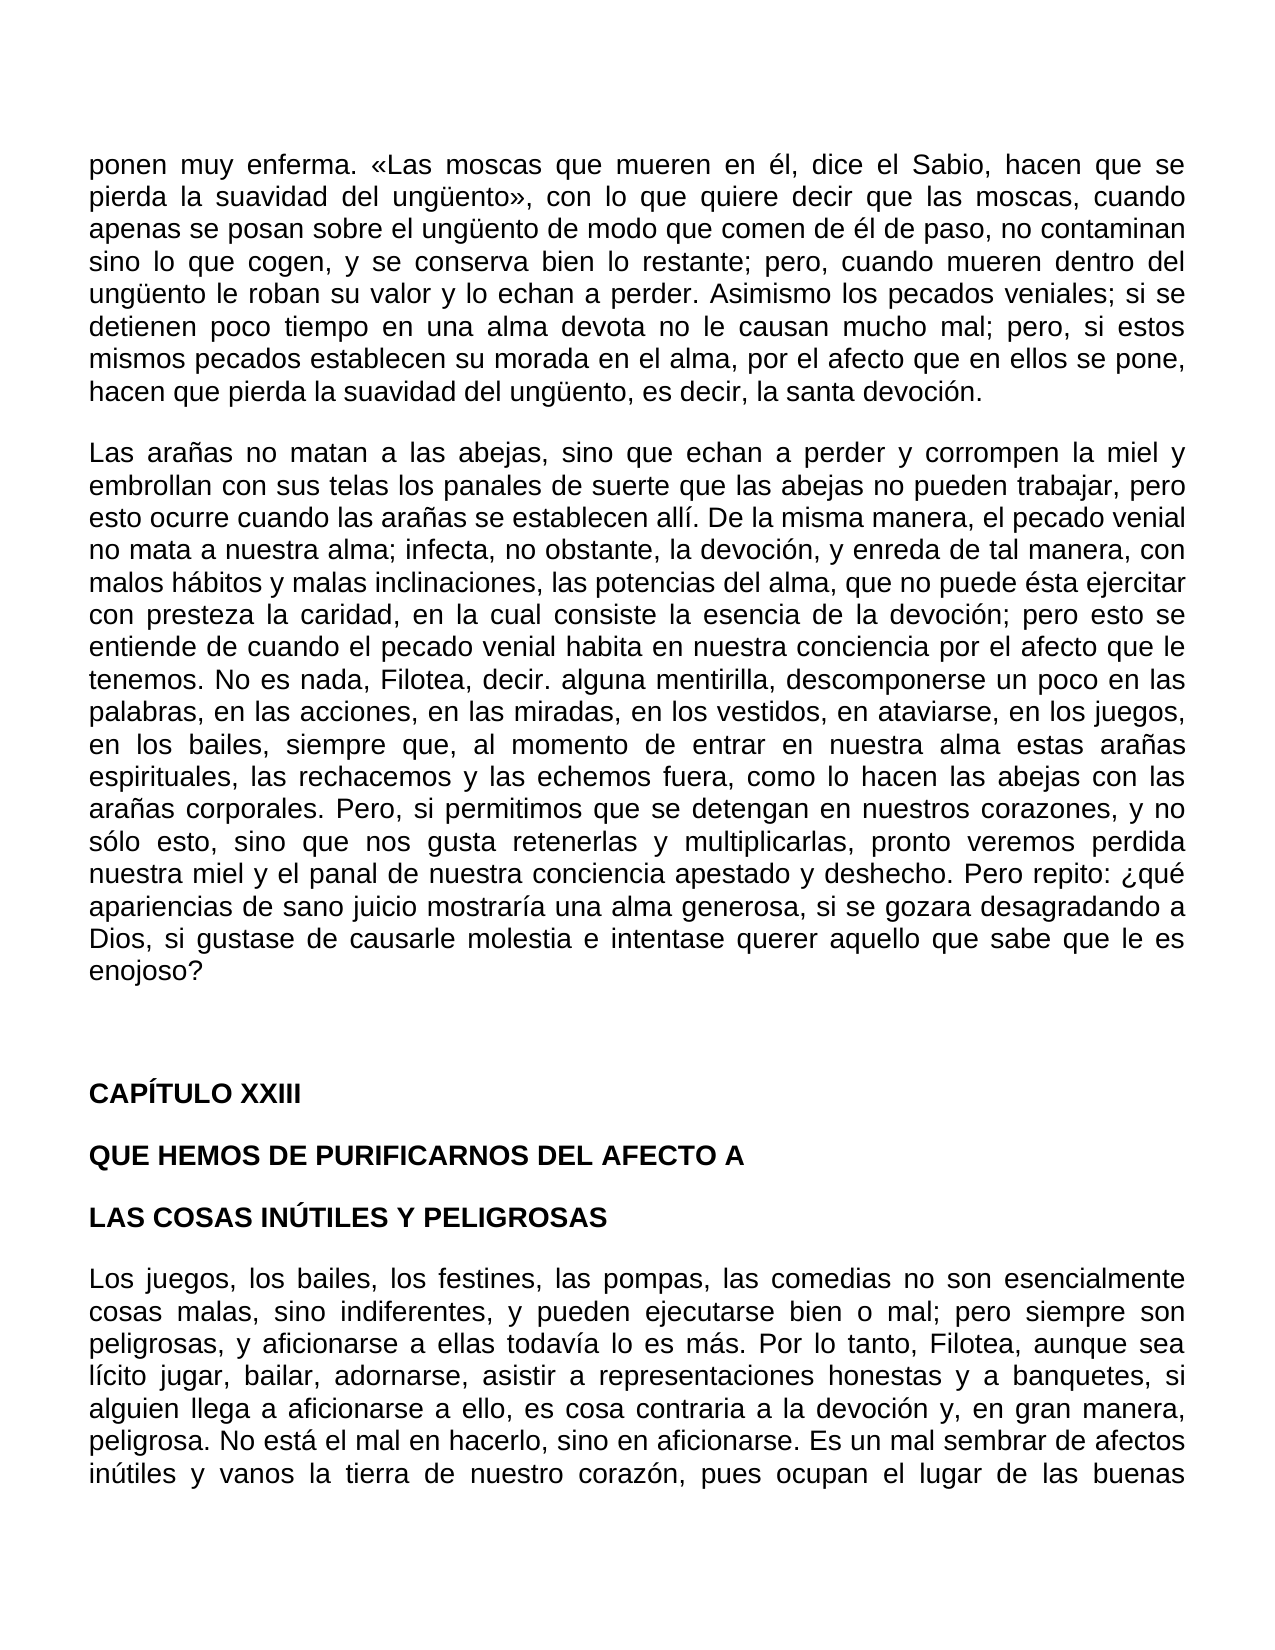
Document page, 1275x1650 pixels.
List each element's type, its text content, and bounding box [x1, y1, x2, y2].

text QUE HEMOS DE PURIFICARNOS DEL AFECTO A [89, 1139, 1186, 1171]
text LAS COSAS INÚTILES Y PELIGROSAS [89, 1201, 1186, 1233]
text CAPÍTULO XXIII [89, 1077, 1186, 1110]
text Las arañas no matan a las abejas, sino que echan a perder y corrompen la miel y embrollan con sus telas los panales de suerte que las abejas no pueden trabajar, pero esto ocurre cuando las arañas se establecen allí. De la misma manera, el pecado venial no mata a nuestra alma; infecta, no obstante, la devoción, y enreda de tal manera, con malos hábitos y malas inclinaciones, las potencias del alma, que no puede ésta ejercitar con presteza la caridad, en la cual consiste la esencia de la devoción; pero esto se entiende de cuando el pecado venial habita en nuestra conciencia por el afecto que le tenemos. No es nada, Filotea, decir. alguna mentirilla, descomponerse un poco en las palabras, en las acciones, en las miradas, en los vestidos, en ataviarse, en los juegos, en los bailes, siempre que, al momento de entrar en nuestra alma estas arañas espirituales, las rechacemos y las echemos fuera, como lo hacen las abejas con las arañas corporales. Pero, si permitimos que se detengan en nuestros corazones, y no sólo esto, sino que nos gusta retenerlas y multiplicarlas, pronto veremos perdida nuestra miel y el panal de nuestra conciencia apestado y deshecho. Pero repito: ¿qué apariencias de sano juicio mostraría una alma generosa, si se gozara desagradando a Dios, si gustase de causarle molestia e intentase querer aquello que sabe que le es enojoso? [89, 436, 1186, 987]
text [89, 148, 1186, 407]
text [89, 1262, 1186, 1489]
